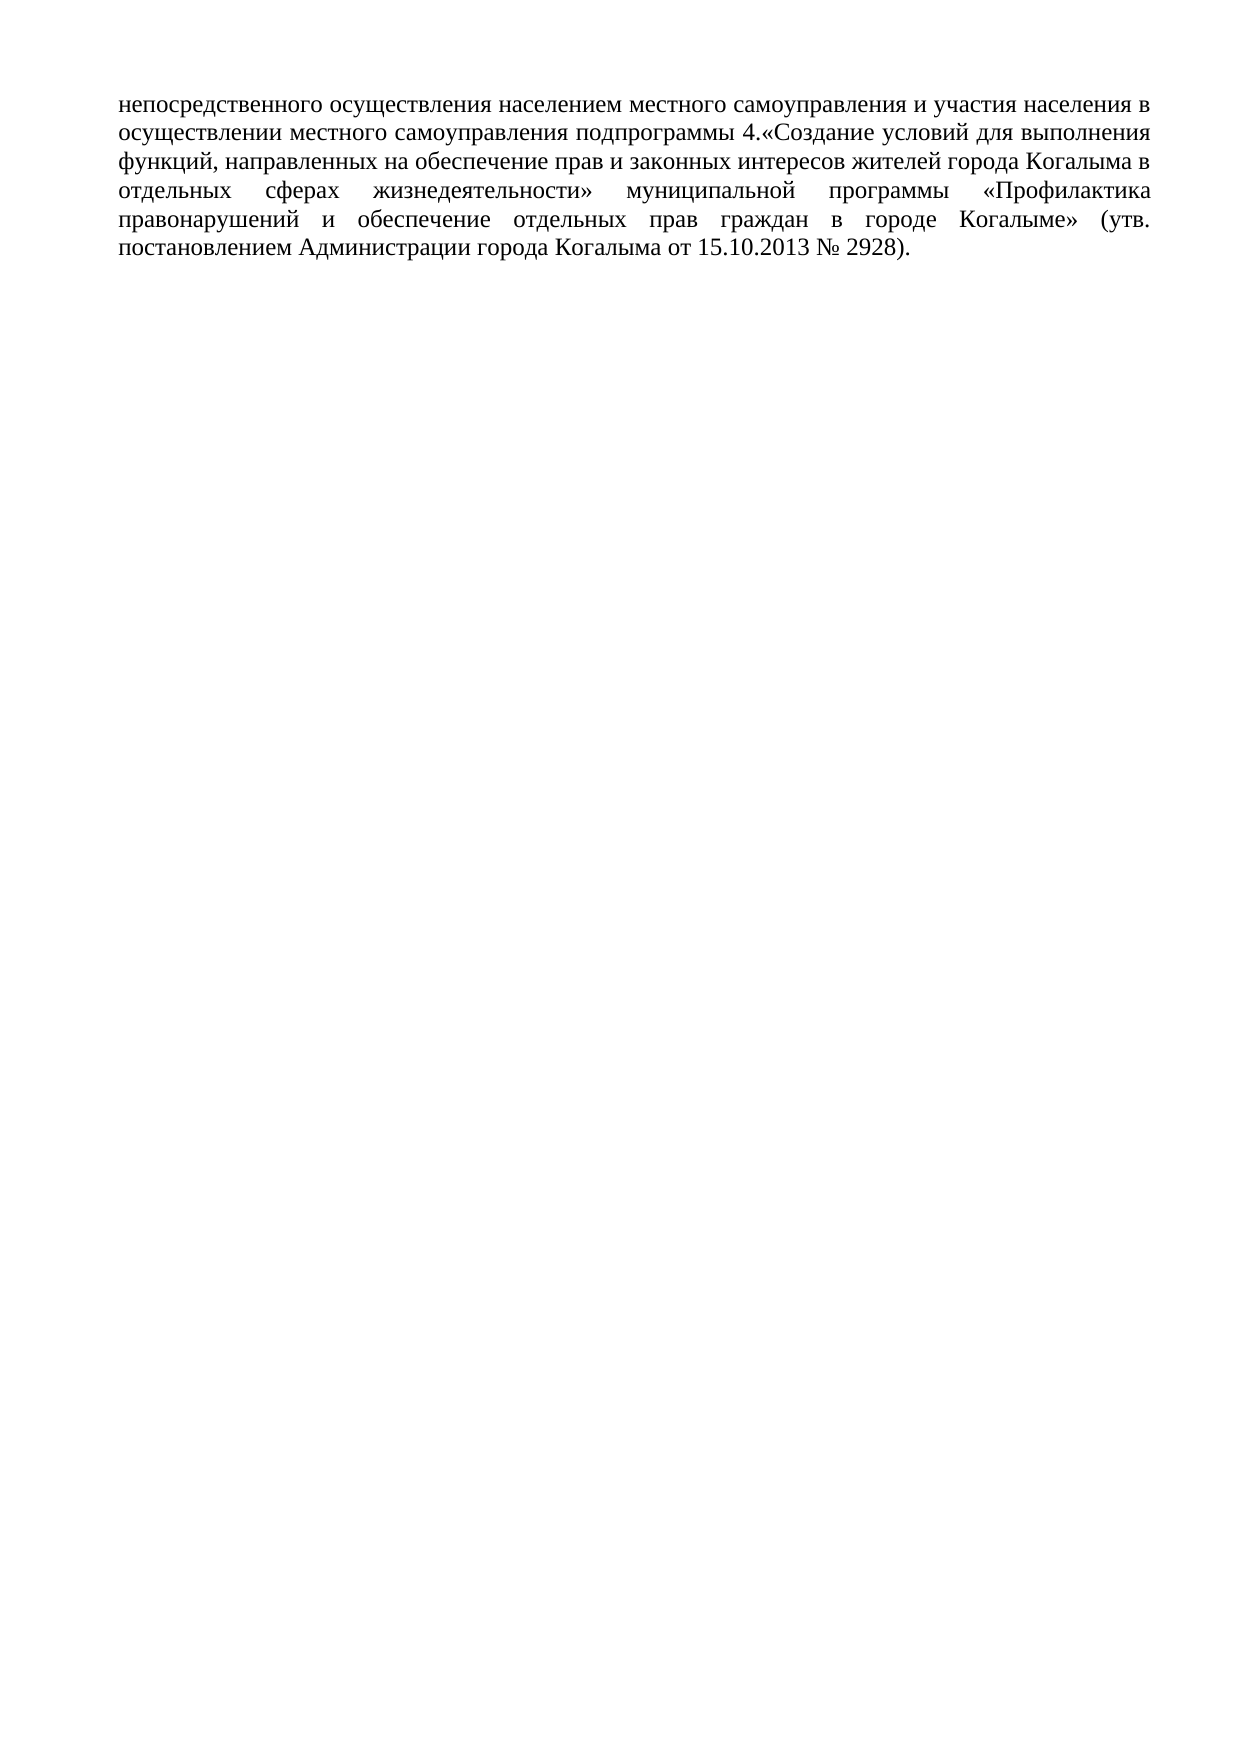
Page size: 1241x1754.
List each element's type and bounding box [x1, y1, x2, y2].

text [118, 89, 1152, 261]
